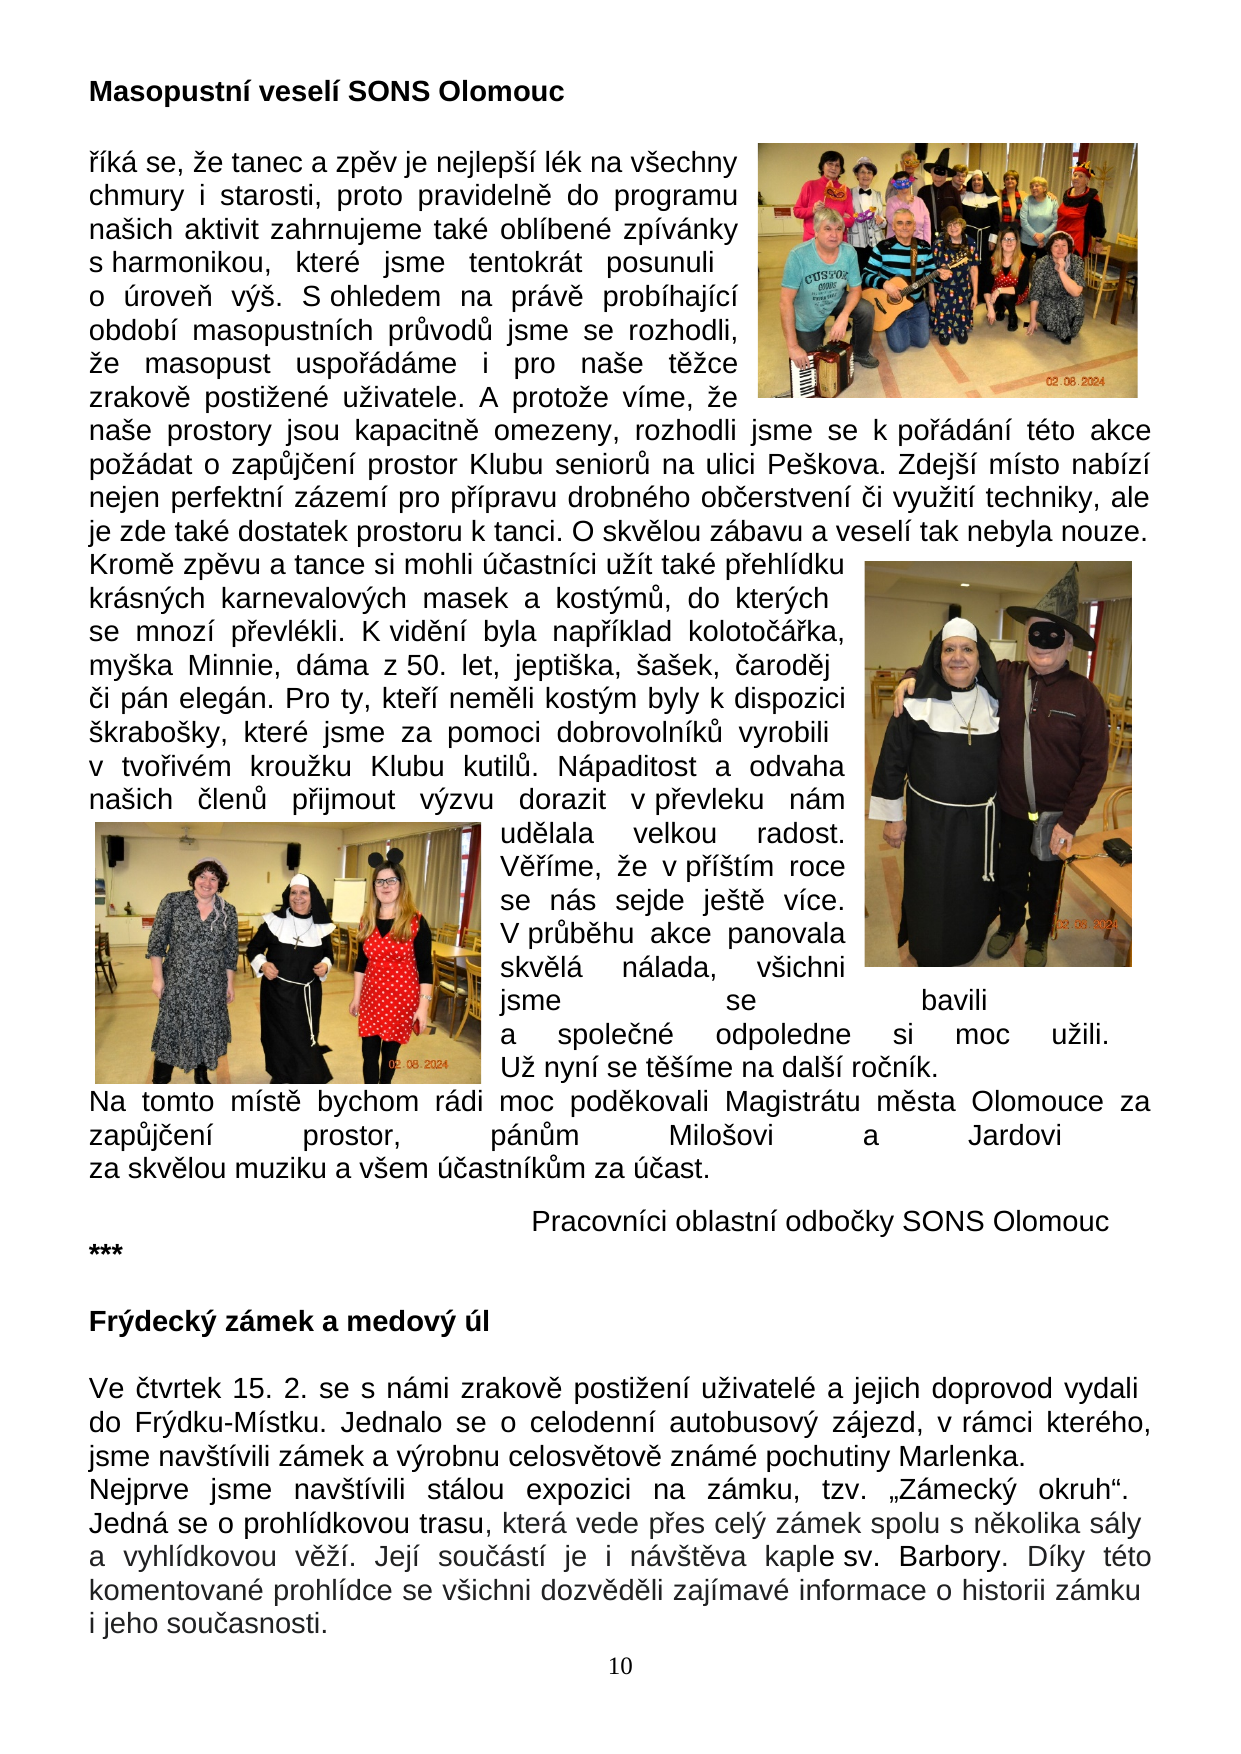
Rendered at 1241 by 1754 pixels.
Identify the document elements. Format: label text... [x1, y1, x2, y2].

text Pracovníci oblastní odbočky SONS Olomouc [457, 1204, 1152, 1237]
text Nejprve jsme navštívili stálou expozici na zámku, tzv. „Zámecký okruh“. Jedná se o prohlídkovou trasu, která vede přes celý zámek spolu s několika sály a vyhlídkovou věží. Její součástí je i návštěva kaple sv. Barbory. Díky této komentované prohlídce se všichni dozvěděli zajímavé informace o historii zámku i jeho současnosti. [89, 1472, 1152, 1539]
text Masopustní veselí SONS Olomouc [89, 74, 1152, 107]
text Na tomto místě bychom rádi moc poděkovali Magistrátu města Olomouce za zapůjčení prostor, pánům Milošovi a Jardovi za skvělou muziku a všem účastníkům za účast. [89, 1084, 1152, 1185]
picture [93, 822, 481, 1082]
text říká se, že tanec a zpěv je nejlepší lék na všechny chmury i starosti, proto pravidelně do programu našich aktivit zahrnujeme také oblíbené zpívánky s harmonikou, které jsme tentokrát posunuli o úroveň výš. S ohledem na právě probíhající období masopustních průvodů jsme se rozhodli, že masopust uspořádáme i pro naše těžce zrakově postižené uživatele. A protože víme, že naše prostory jsou kapacitně omezeny, rozhodli jsme se k pořádání této akce požádat o zapůjčení prostor Klubu seniorů na ulici Peškova. Zdejší místo nabízí nejen perfektní zázemí pro přípravu drobného občerstvení či využití techniky, ale je zde také dostatek prostoru k tanci. O skvělou zábavu a veselí tak nebyla nouze. [89, 145, 1152, 547]
picture [756, 143, 1138, 397]
picture [863, 561, 1132, 965]
text Frýdecký zámek a medový úl [89, 1304, 1152, 1338]
text *** [89, 1237, 1152, 1271]
text Nejprve jsme navštívili stálou expozici na zámku, tzv. „Zámecký okruh“. Jedná se o prohlídkovou trasu, která vede přes celý zámek spolu s několika sály a vyhlídkovou věží. Její součástí je i návštěva kaple sv. Barbory. Díky této komentované prohlídce se všichni dozvěděli zajímavé informace o historii zámku i jeho současnosti. [328, 1573, 1152, 1640]
text Ve čtvrtek 15. 2. se s námi zrakově postižení uživatelé a jejich doprovod vydali do Frýdku-Místku. Jednalo se o celodenní autobusový zájezd, v rámci kterého, jsme navštívili zámek a výrobnu celosvětově známé pochutiny Marlenka. [89, 1372, 1152, 1472]
